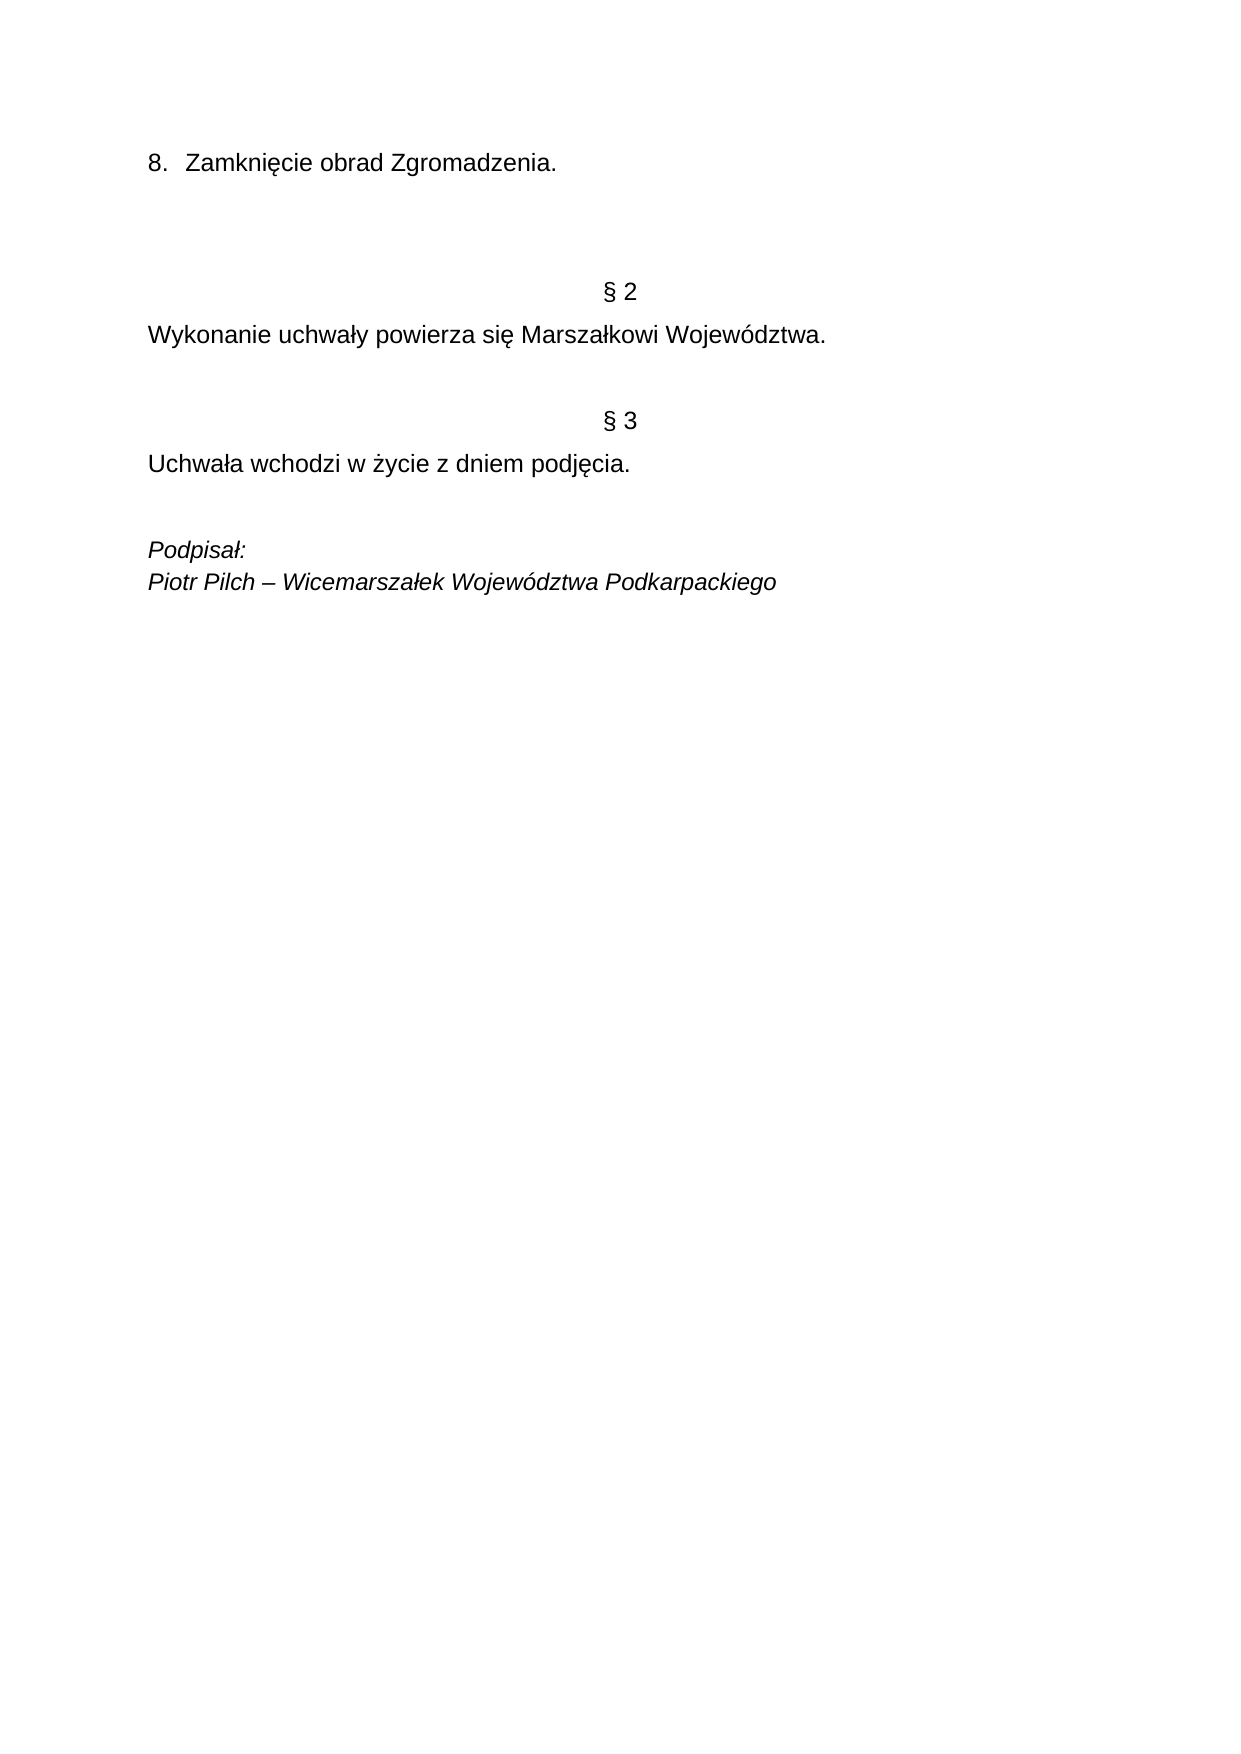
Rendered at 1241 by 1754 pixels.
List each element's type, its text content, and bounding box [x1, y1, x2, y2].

text Uchwała wchodzi w życie z dniem podjęcia. [148, 449, 1093, 478]
text Piotr Pilch – Wicemarszałek Województwa Podkarpackiego [148, 567, 1093, 595]
text § 2 [148, 277, 1093, 306]
text Podpisał: [148, 536, 1093, 563]
text Wykonanie uchwały powierza się Marszałkowi Województwa. [148, 320, 1093, 349]
text § 3 [148, 406, 1093, 435]
list Zamknięcie obrad Zgromadzenia. [148, 148, 1093, 176]
